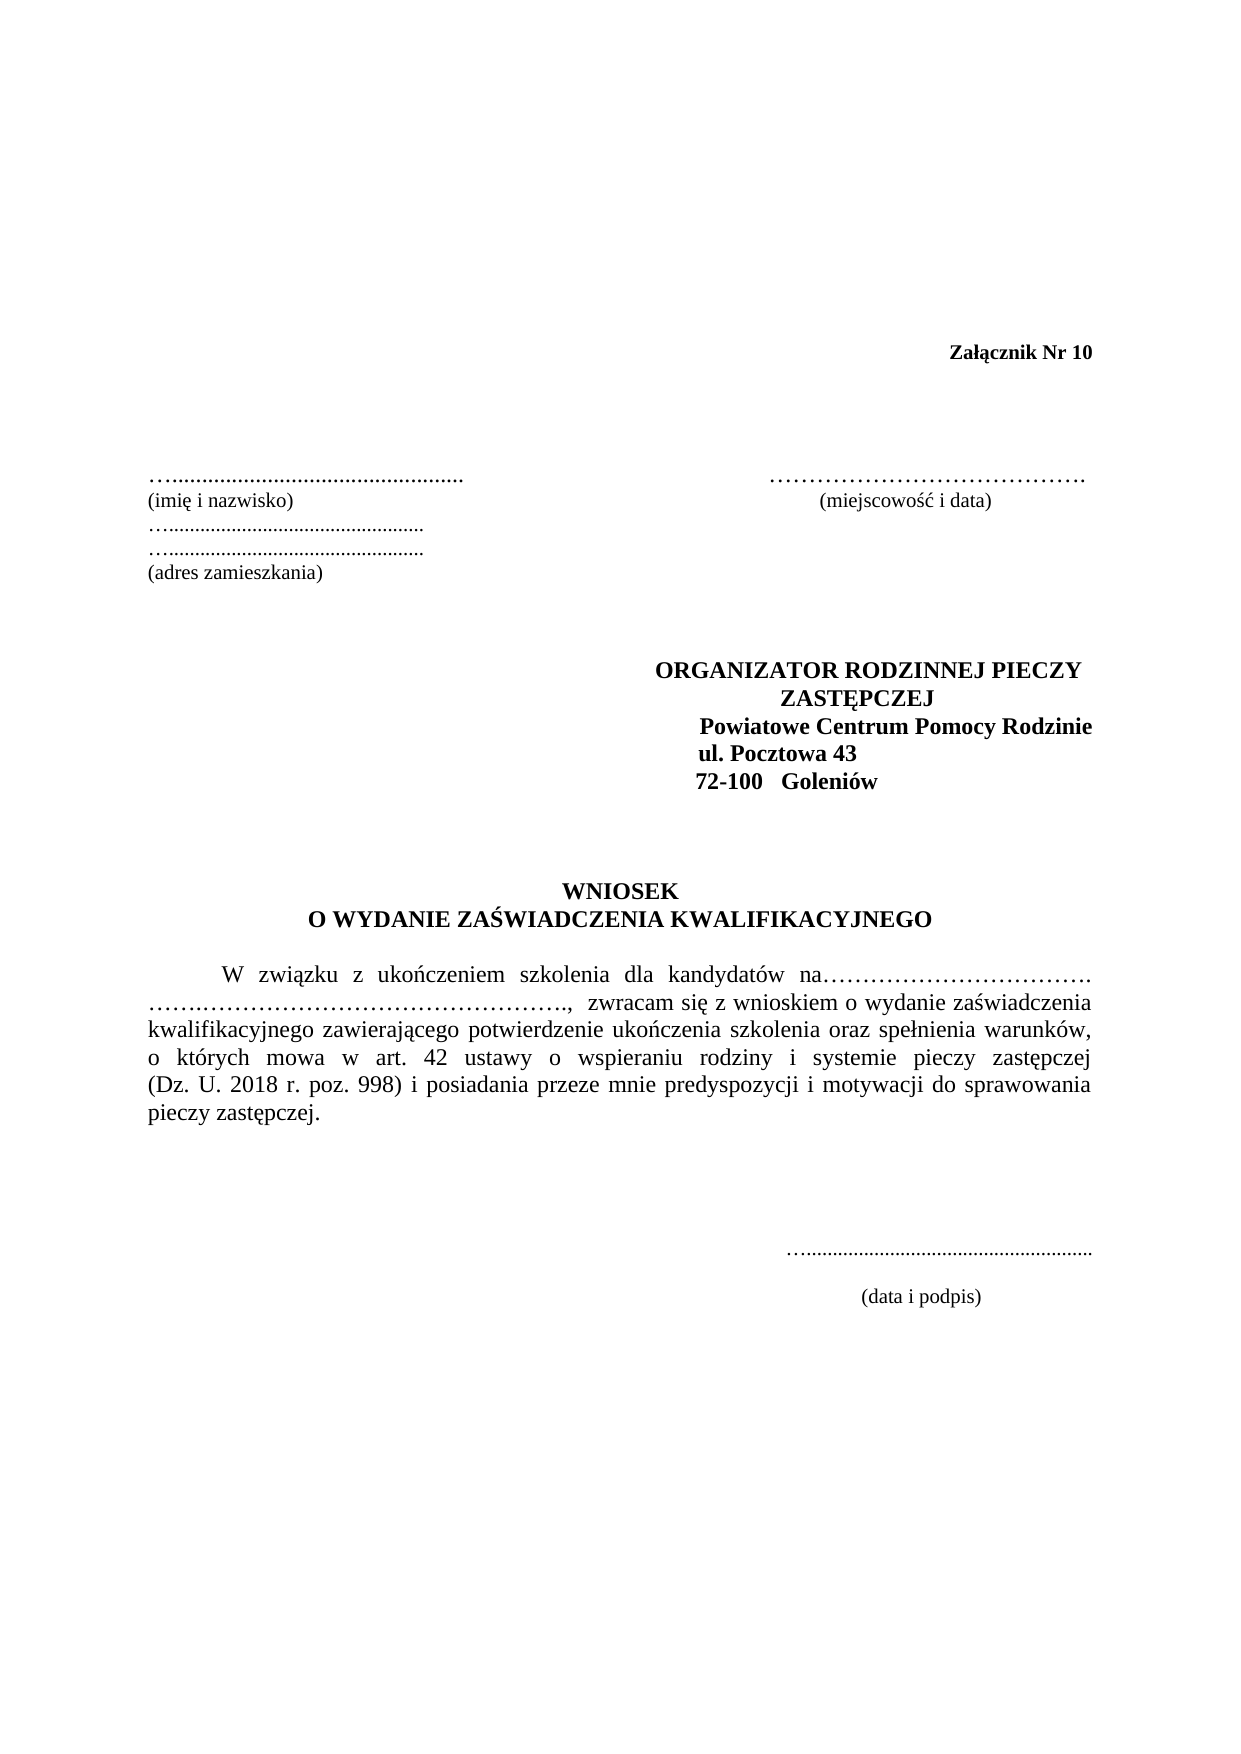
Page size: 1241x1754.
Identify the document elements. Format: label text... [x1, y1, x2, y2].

text (imię i nazwisko) (miejscowość i data) [148, 488, 1093, 512]
text 72-100 Goleniów [148, 767, 1093, 794]
text …....................................................... [148, 1236, 1093, 1260]
text …................................................. [148, 536, 1093, 560]
text ZASTĘPCZEJ [148, 684, 1093, 712]
text W związku z ukończeniem szkolenia dla kandydatów na……………………………. …….………………………………………., zwracam się z wnioskiem o wydanie zaświadczenia kwalifikacyjnego zawierającego potwierdzenie ukończenia szkolenia oraz spełnienia warunków, o których mowa w art. 42 ustawy o wspieraniu rodziny i systemie pieczy zastępczej (Dz. U. 2018 r. poz. 998) i posiadania przeze mnie predyspozycji i motywacji do sprawowania pieczy zastępczej. [148, 960, 1093, 1126]
text WNIOSEK [148, 877, 1093, 905]
text O WYDANIE ZAŚWIADCZENIA KWALIFIKACYJNEGO [148, 905, 1093, 932]
text (data i podpis) [148, 1284, 1093, 1308]
text Załącznik Nr 10 [148, 340, 1093, 364]
text ORGANIZATOR RODZINNEJ PIECZY [148, 656, 1093, 684]
text Powiatowe Centrum Pomocy Rodzinie [148, 712, 1093, 739]
text …................................................. [148, 512, 1093, 536]
text …................................................. …………………………………. [148, 460, 1093, 488]
text ul. Pocztowa 43 [148, 739, 1093, 767]
text (adres zamieszkania) [148, 560, 1093, 584]
